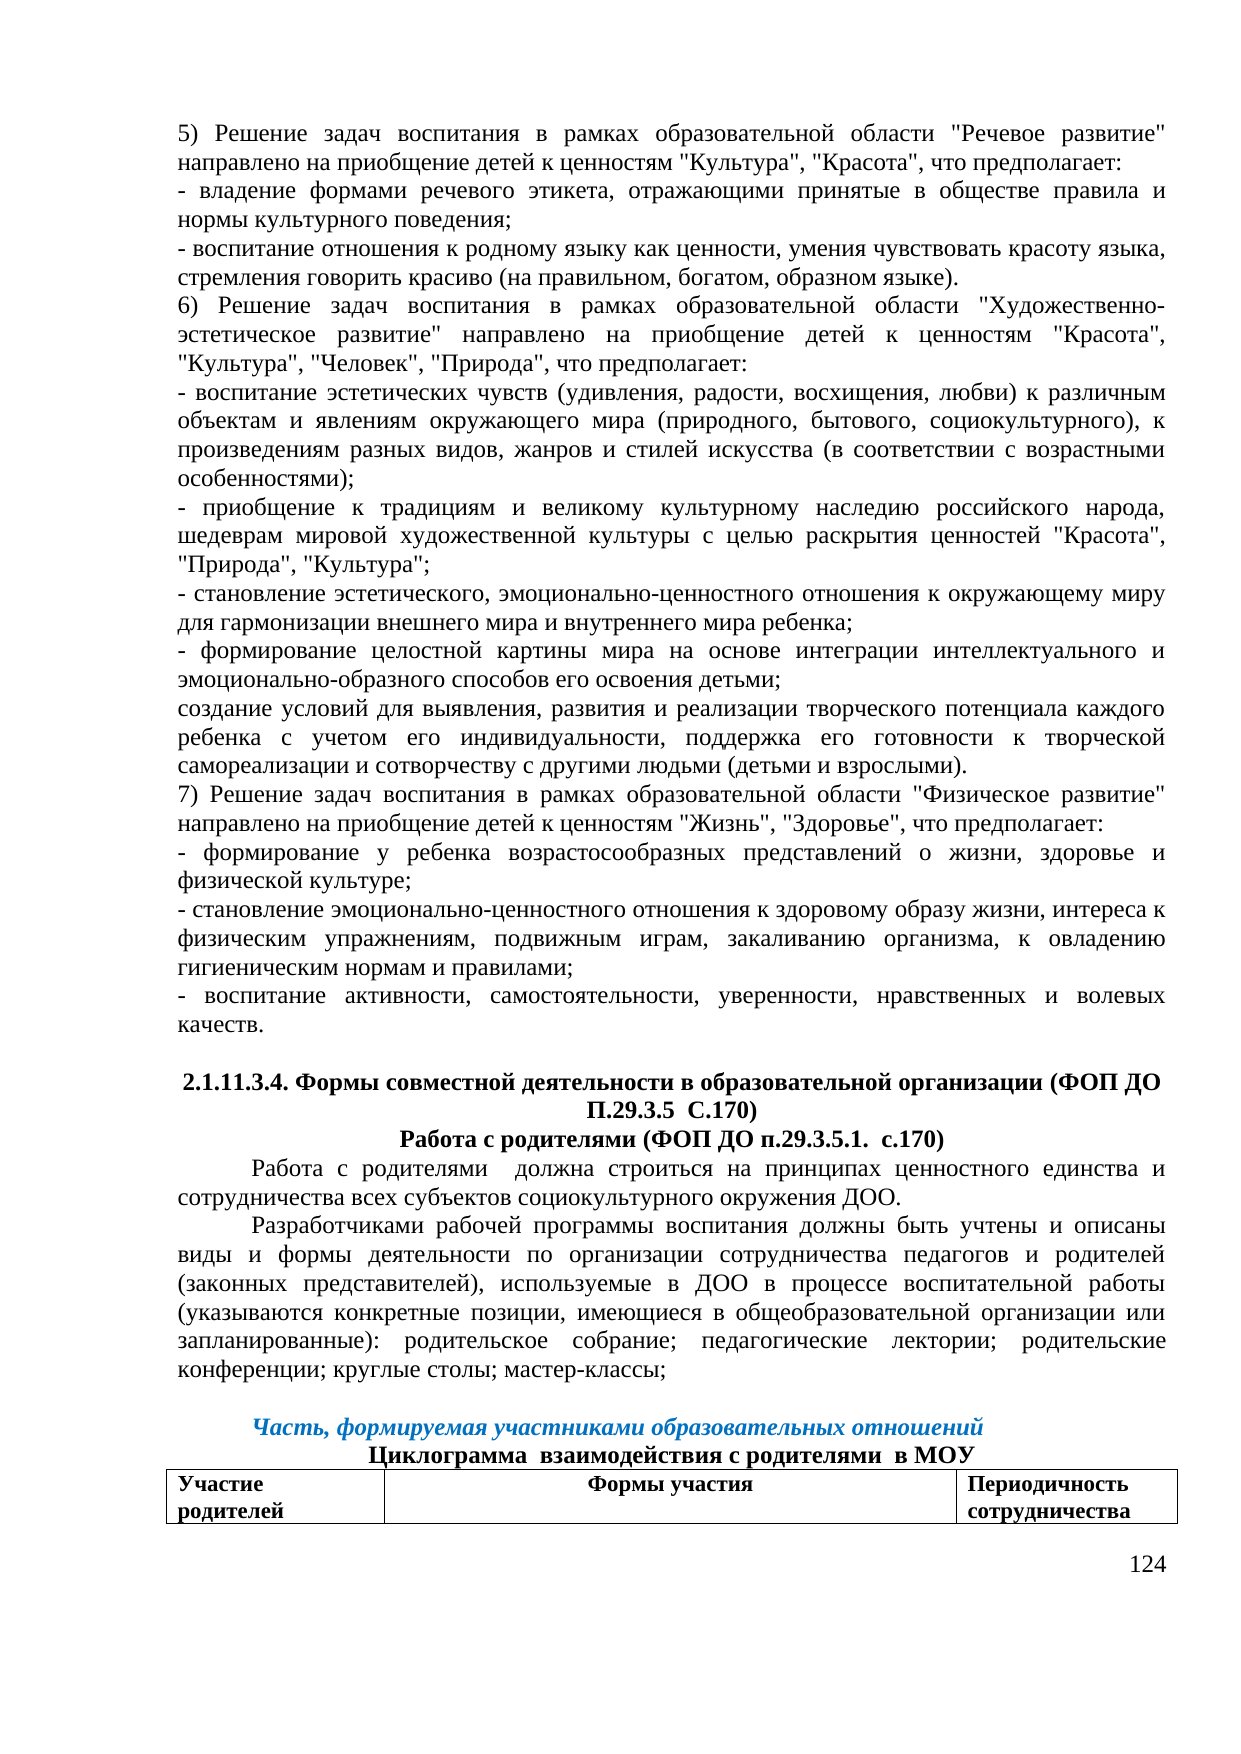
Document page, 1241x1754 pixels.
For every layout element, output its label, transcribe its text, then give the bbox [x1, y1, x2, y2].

text 2.1.11.3.4. Формы совместной деятельности в образовательной организации (ФОП ДО П.29.3.5 С.170) [177, 1067, 1166, 1124]
text Работа с родителями (ФОП ДО п.29.3.5.1. с.170) [177, 1124, 1166, 1153]
text 6) Решение задач воспитания в рамках образовательной области "Художественно-эстетическое развитие" направлено на приобщение детей к ценностям "Красота", "Культура", "Человек", "Природа", что предполагает: [177, 291, 1166, 377]
text - воспитание активности, самостоятельности, уверенности, нравственных и волевых качеств. [177, 981, 1166, 1038]
text создание условий для выявления, развития и реализации творческого потенциала каждого ребенка с учетом его индивидуальности, поддержка его готовности к творческой самореализации и сотворчеству с другими людьми (детьми и взрослыми). [177, 693, 1166, 779]
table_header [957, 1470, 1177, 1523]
text - становление эстетического, эмоционально-ценностного отношения к окружающему миру для гармонизации внешнего мира и внутреннего мира ребенка; [177, 578, 1166, 636]
text Работа с родителями должна строиться на принципах ценностного единства и сотрудничества всех субъектов социокультурного окружения ДОО. [177, 1153, 1166, 1211]
text Разработчиками рабочей программы воспитания должны быть учтены и описаны виды и формы деятельности по организации сотрудничества педагогов и родителей (законных представителей), используемые в ДОО в процессе воспитательной работы (указываются конкретные позиции, имеющиеся в общеобразовательной организации или запланированные): родительское собрание; педагогические лектории; родительские конференции; круглые столы; мастер-классы; [177, 1211, 1166, 1383]
text - воспитание эстетических чувств (удивления, радости, восхищения, любви) к различным объектам и явлениям окружающего мира (природного, бытового, социокультурного), к произведениям разных видов, жанров и стилей искусства (в соответствии с возрастными особенностями); [177, 377, 1166, 492]
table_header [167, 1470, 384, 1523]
text - приобщение к традициям и великому культурному наследию российского народа, шедеврам мировой художественной культуры с целью раскрытия ценностей "Красота", "Природа", "Культура"; [177, 492, 1166, 578]
text - владение формами речевого этикета, отражающими принятые в обществе правила и нормы культурного поведения; [177, 176, 1166, 233]
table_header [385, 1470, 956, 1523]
text 5) Решение задач воспитания в рамках образовательной области "Речевое развитие" направлено на приобщение детей к ценностям "Культура", "Красота", что предполагает: [177, 118, 1166, 176]
text - формирование у ребенка возрастосообразных представлений о жизни, здоровье и физической культуре; [177, 837, 1166, 894]
text - становление эмоционально-ценностного отношения к здоровому образу жизни, интереса к физическим упражнениям, подвижным играм, закаливанию организма, к овладению гигиеническим нормам и правилами; [177, 894, 1166, 981]
text - формирование целостной картины мира на основе интеграции интеллектуального и эмоционально-образного способов его освоения детьми; [177, 636, 1166, 693]
text 7) Решение задач воспитания в рамках образовательной области "Физическое развитие" направлено на приобщение детей к ценностям "Жизнь", "Здоровье", что предполагает: [177, 779, 1166, 837]
text Часть, формируемая участниками образовательных отношений [177, 1412, 1166, 1441]
text Циклограмма взаимодействия с родителями в МОУ [177, 1441, 1166, 1469]
text - воспитание отношения к родному языку как ценности, умения чувствовать красоту языка, стремления говорить красиво (на правильном, богатом, образном языке). [177, 233, 1166, 291]
